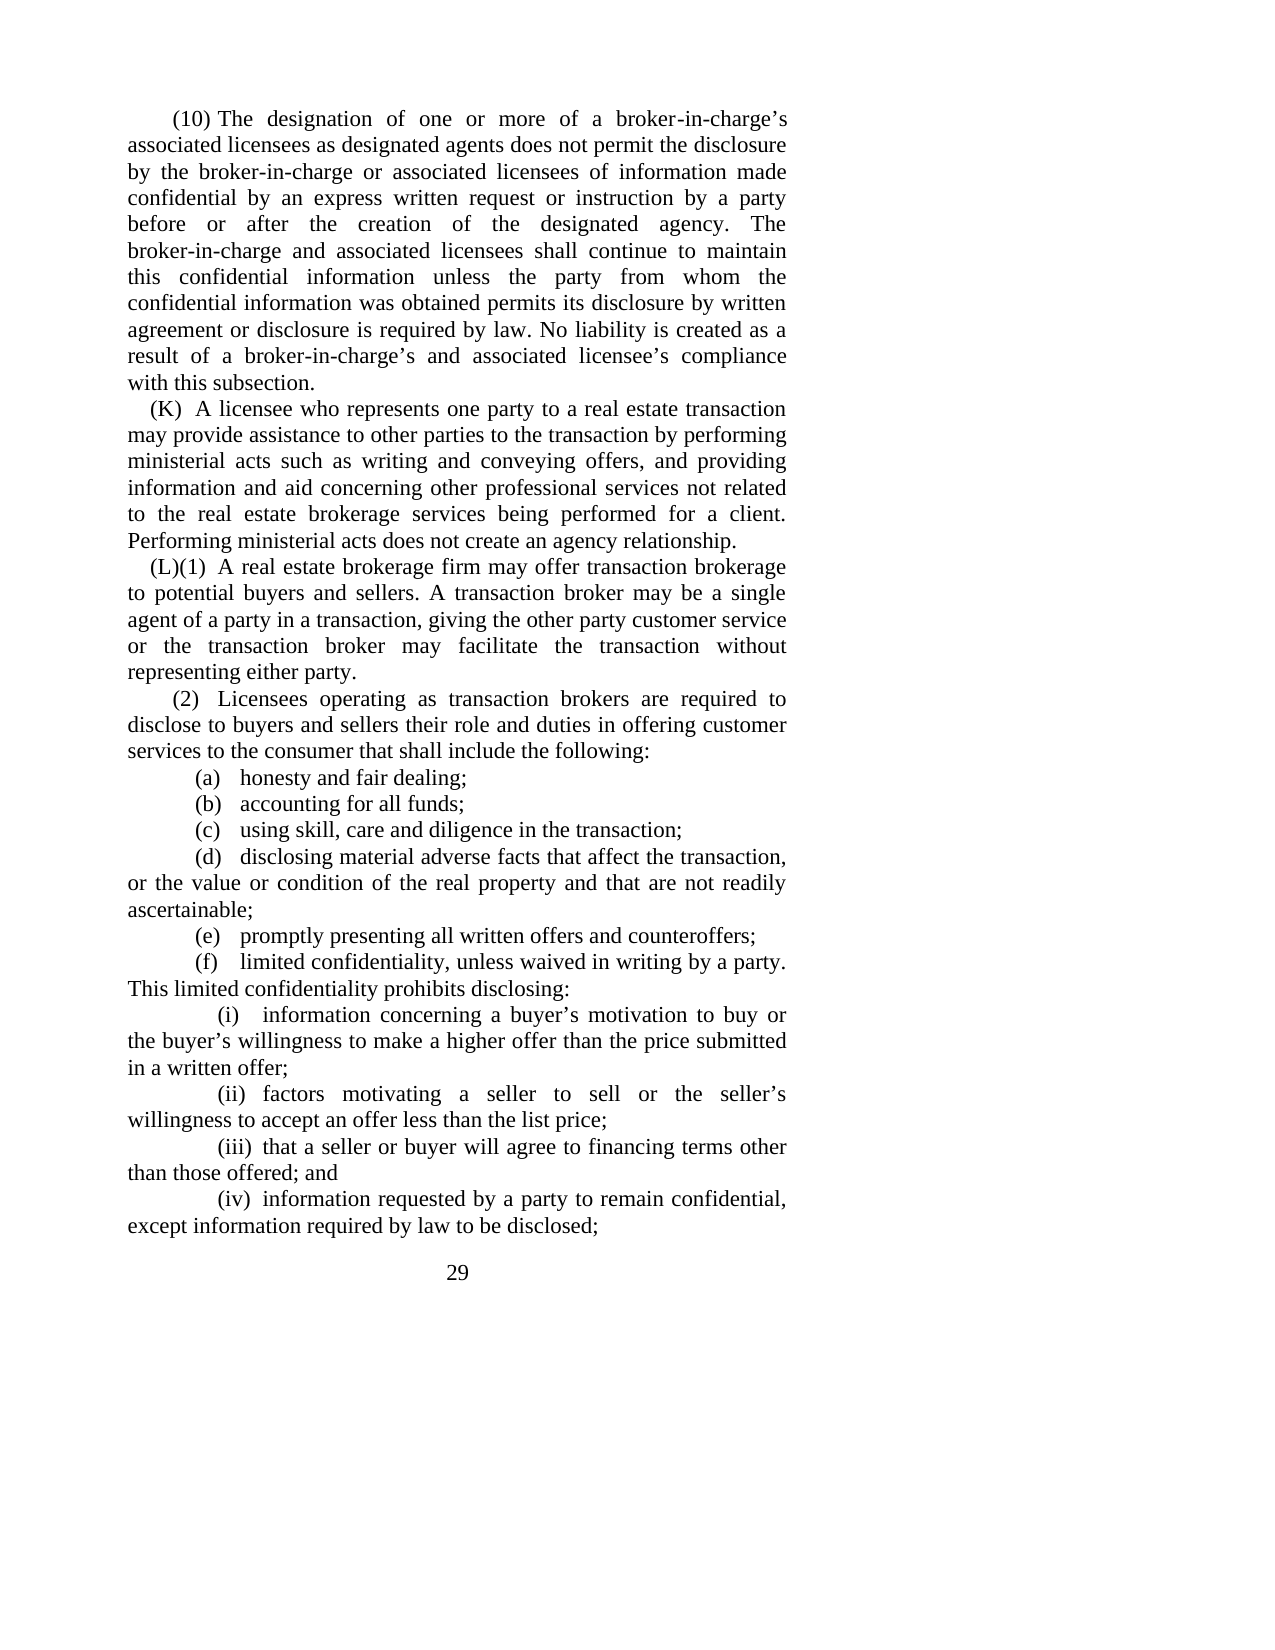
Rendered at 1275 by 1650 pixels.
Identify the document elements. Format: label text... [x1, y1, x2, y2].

text (i) information concerning a buyer’s motivation to buy or the buyer’s willingness to make a higher offer than the price submitted in a written offer; [127, 1001, 787, 1080]
text (e) promptly presenting all written offers and counteroffers; [127, 922, 787, 948]
text (ii) factors motivating a seller to sell or the seller’s willingness to accept an offer less than the list price; [127, 1080, 787, 1133]
text (2) Licensees operating as transaction brokers are required to disclose to buyers and sellers their role and duties in offering customer services to the consumer that shall include the following: [127, 685, 787, 764]
text (iv) information requested by a party to remain confidential, except information required by law to be disclosed; [127, 1186, 787, 1238]
text (a) honesty and fair dealing; [127, 764, 787, 790]
text (f) limited confidentiality, unless waived in writing by a party. This limited confidentiality prohibits disclosing: [127, 948, 787, 1001]
text (c) using skill, care and diligence in the transaction; [127, 817, 787, 843]
text (K) A licensee who represents one party to a real estate transaction may provide assistance to other parties to the transaction by performing ministerial acts such as writing and conveying offers, and providing information and aid concerning other professional services not related to the real estate brokerage services being performed for a client. Performing ministerial acts does not create an agency relationship. [127, 395, 787, 553]
text (b) accounting for all funds; [127, 790, 787, 817]
text (d) disclosing material adverse facts that affect the transaction, or the value or condition of the real property and that are not readily ascertainable; [127, 843, 787, 922]
text (iii) that a seller or buyer will agree to financing terms other than those offered; and [127, 1133, 787, 1186]
text (10) The designation of one or more of a broker-in-charge’s associated licensees as designated agents does not permit the disclosure by the broker-in-charge or associated licensees of information made confidential by an express written request or instruction by a party before or after the creation of the designated agency. The broker-in-charge and associated licensees shall continue to maintain this confidential information unless the party from whom the confidential information was obtained permits its disclosure by written agreement or disclosure is required by law. No liability is created as a result of a broker-in-charge’s and associated licensee’s compliance with this subsection. [127, 105, 787, 395]
text (L)(1) A real estate brokerage firm may offer transaction brokerage to potential buyers and sellers. A transaction broker may be a single agent of a party in a transaction, giving the other party customer service or the transaction broker may facilitate the transaction without representing either party. [127, 553, 787, 685]
